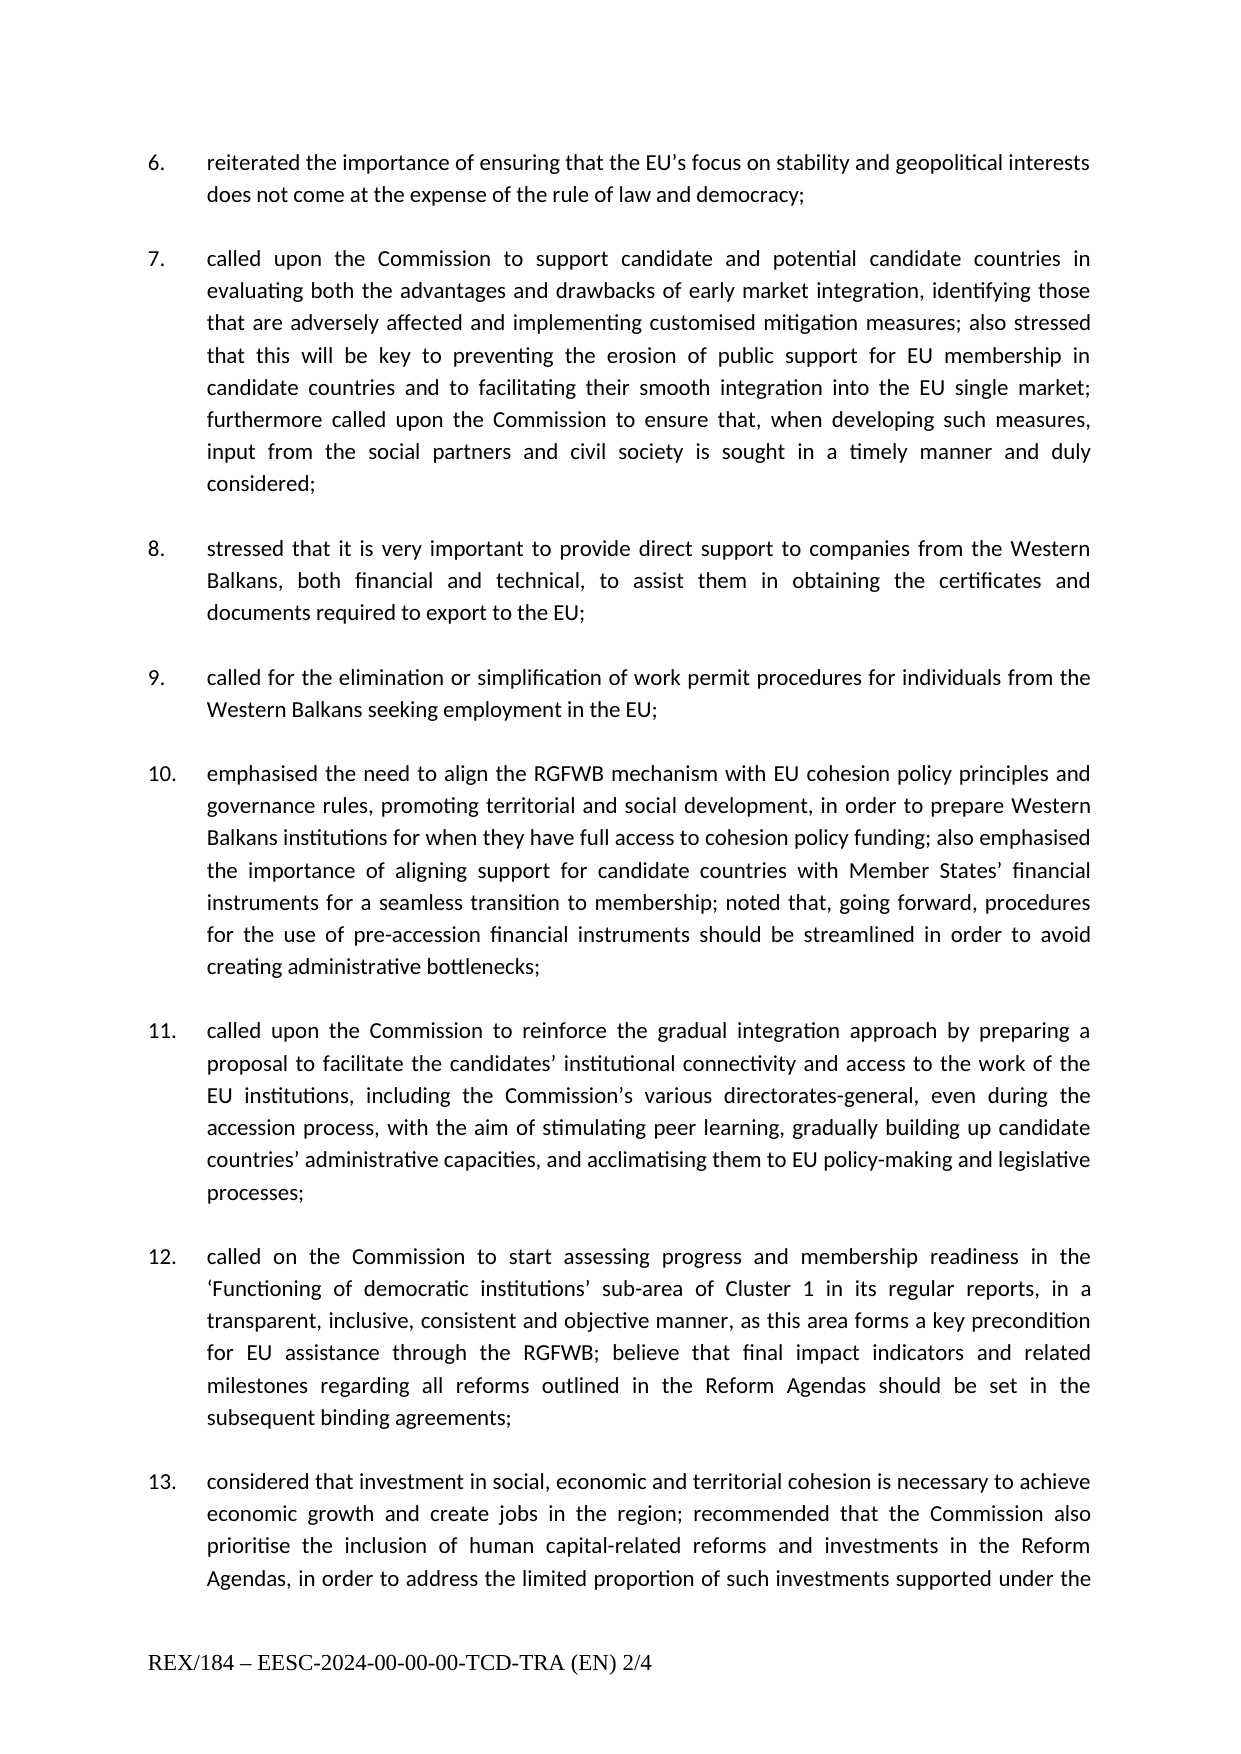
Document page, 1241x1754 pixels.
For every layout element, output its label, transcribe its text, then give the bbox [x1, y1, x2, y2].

list emphasised the need to align the RGFWB mechanism with EU cohesion policy principles and governance rules, promoting territorial and social development, in order to prepare Western Balkans institutions for when they have full access to cohesion policy funding; also emphasised the importance of aligning support for candidate countries with Member States’ financial instruments for a seamless transition to membership; noted that, going forward, procedures for the use of pre-accession financial instruments should be streamlined in order to avoid creating administrative bottlenecks; [148, 759, 1093, 980]
list called for the elimination or simplification of work permit procedures for individuals from the Western Balkans seeking employment in the EU; [148, 663, 1093, 723]
list stressed that it is very important to provide direct support to companies from the Western Balkans, both financial and technical, to assist them in obtaining the certificates and documents required to export to the EU; [148, 534, 1093, 626]
list called upon the Commission to reinforce the gradual integration approach by preparing a proposal to facilitate the candidates’ institutional connectivity and access to the work of the EU institutions, including the Commission’s various directorates-general, even during the accession process, with the aim of stimulating peer learning, gradually building up candidate countries’ administrative capacities, and acclimatising them to EU policy-making and legislative processes; [148, 1017, 1093, 1206]
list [148, 1467, 1093, 1592]
list called on the Commission to start assessing progress and membership readiness in the ‘Functioning of democratic institutions’ sub-area of Cluster 1 in its regular reports, in a transparent, inclusive, consistent and objective manner, as this area forms a key precondition for EU assistance through the RGFWB; believe that final impact indicators and related milestones regarding all reforms outlined in the Reform Agendas should be set in the subsequent binding agreements; [148, 1242, 1093, 1431]
list reiterated the importance of ensuring that the EU’s focus on stability and geopolitical interests does not come at the expense of the rule of law and democracy; [148, 148, 1093, 208]
list called upon the Commission to support candidate and potential candidate countries in evaluating both the advantages and drawbacks of early market integration, identifying those that are adversely affected and implementing customised mitigation measures; also stressed that this will be key to preventing the erosion of public support for EU membership in candidate countries and to facilitating their smooth integration into the EU single market; furthermore called upon the Commission to ensure that, when developing such measures, input from the social partners and civil society is sought in a timely manner and duly considered; [148, 244, 1093, 497]
